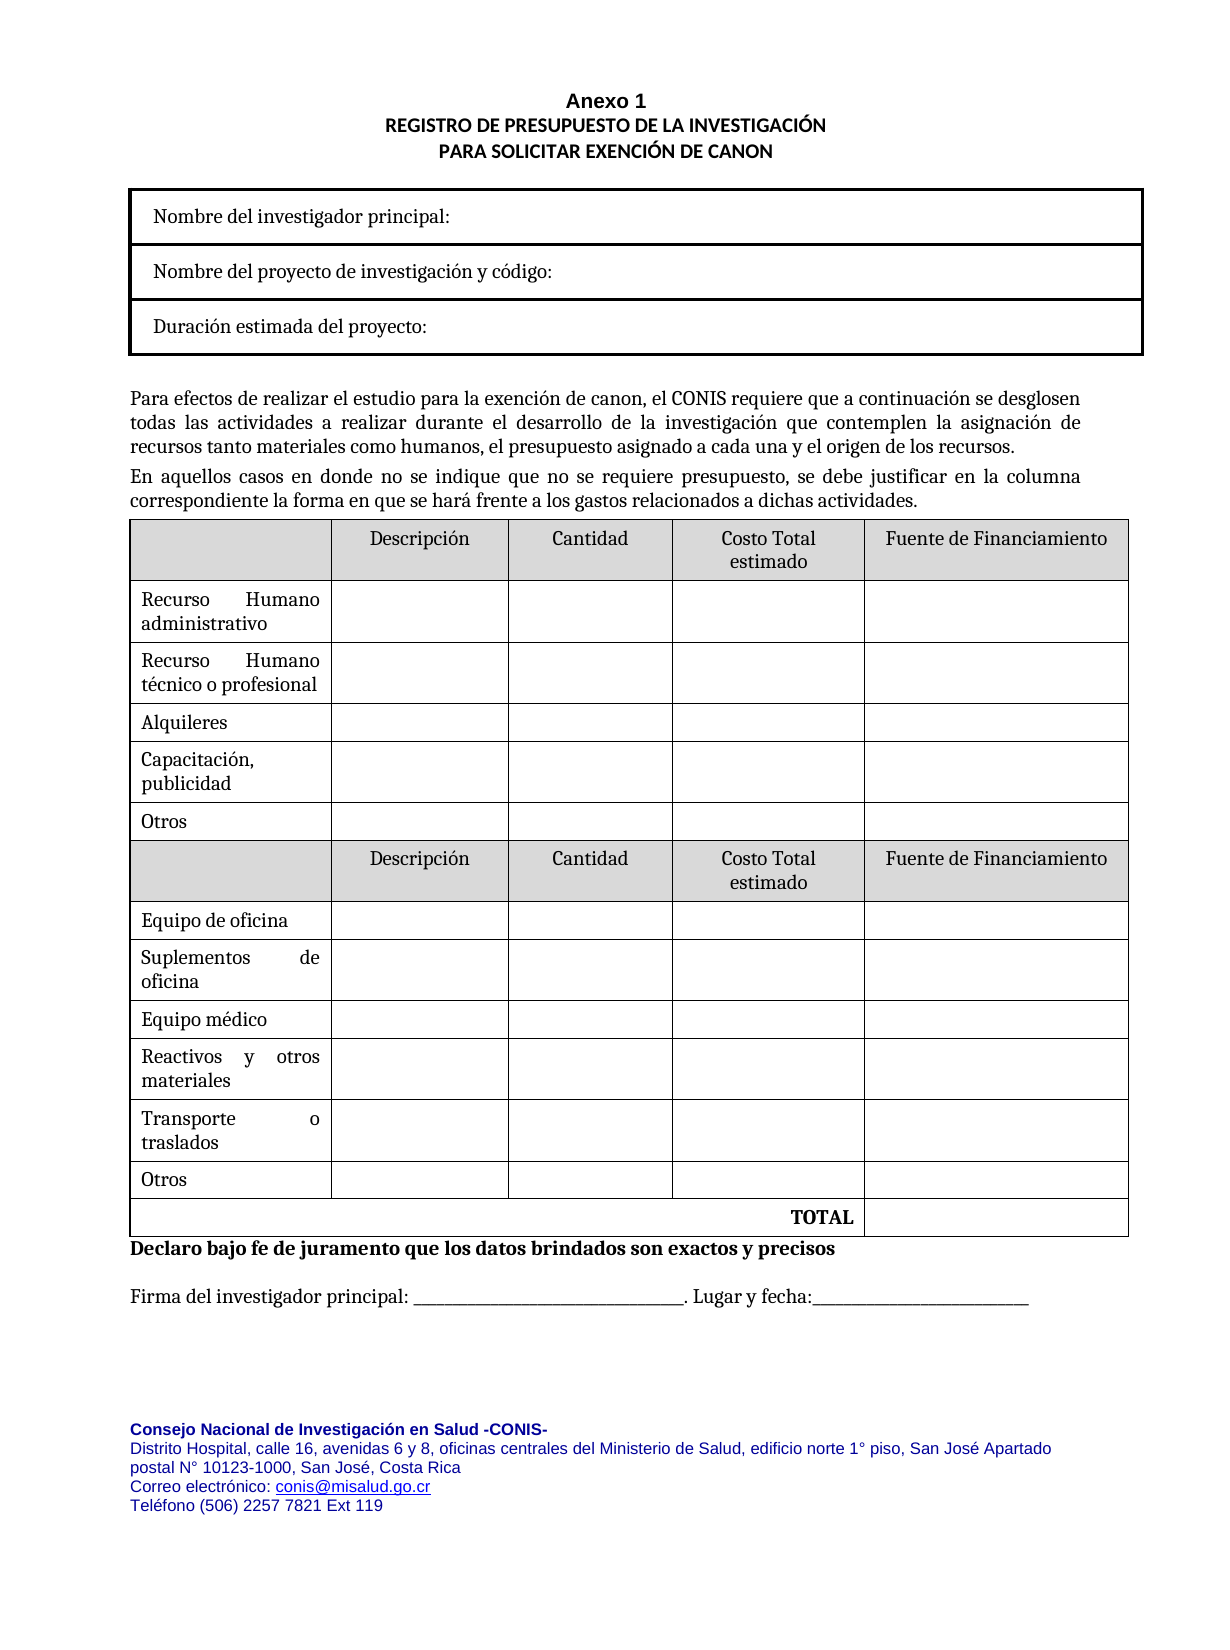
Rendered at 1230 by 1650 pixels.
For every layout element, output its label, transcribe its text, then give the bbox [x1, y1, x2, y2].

table_cell Nombre del proyecto de investigación y código: [132, 246, 1141, 298]
table_cell [332, 902, 508, 939]
table_cell [509, 742, 672, 802]
table_cell [332, 803, 508, 840]
text Firma del investigador principal: ___________________________________. Lugar y fecha:____________________________ [130, 1284, 1082, 1308]
table_cell [673, 940, 864, 1000]
table_cell [673, 1100, 864, 1161]
table_cell [865, 1001, 1128, 1038]
table_cell Duración estimada del proyecto: [132, 301, 1141, 353]
table_cell [509, 581, 672, 642]
table_cell [332, 581, 508, 642]
table_header Cantidad [509, 520, 672, 580]
table_cell Alquileres [131, 704, 331, 741]
table_cell [332, 1162, 508, 1198]
table_header Descripción [332, 520, 508, 580]
table_cell Capacitación, publicidad [131, 742, 331, 802]
table_cell [509, 704, 672, 741]
subtitle para solicitar exención de canon [130, 138, 1082, 163]
table_cell [332, 742, 508, 802]
table_cell TOTAL [131, 1199, 864, 1236]
table_cell [509, 1100, 672, 1161]
table_cell [673, 742, 864, 802]
table_cell [332, 1100, 508, 1161]
table_cell [509, 940, 672, 1000]
table_cell Cantidad [509, 841, 672, 901]
table_cell Recurso Humano administrativo [131, 581, 331, 642]
table_cell Equipo de oficina [131, 902, 331, 939]
text Declaro bajo fe de juramento que los datos brindados son exactos y precisos [130, 1237, 1082, 1261]
table_cell [865, 902, 1128, 939]
table_cell [865, 1162, 1128, 1198]
table_cell Fuente de Financiamiento [865, 841, 1128, 901]
table_cell [332, 940, 508, 1000]
table_cell [865, 803, 1128, 840]
table_cell [865, 704, 1128, 741]
table_cell [673, 1039, 864, 1099]
table_cell [865, 940, 1128, 1000]
table_cell Descripción [332, 841, 508, 901]
table_cell [865, 1199, 1128, 1236]
table_cell [673, 1162, 864, 1198]
table_cell [509, 803, 672, 840]
table_cell [673, 803, 864, 840]
table_cell [673, 643, 864, 703]
table_cell [332, 1001, 508, 1038]
table_cell [865, 1039, 1128, 1099]
table_cell [865, 581, 1128, 642]
text Anexo 1 [130, 89, 1082, 113]
table_cell Costo Total estimado [673, 841, 864, 901]
table_cell [509, 902, 672, 939]
table_cell [673, 1001, 864, 1038]
table_cell [332, 643, 508, 703]
table_cell [673, 581, 864, 642]
text En aquellos casos en donde no se indique que no se requiere presupuesto, se debe justificar en la columna correspondiente la forma en que se hará frente a los gastos relacionados a dichas actividades. [130, 465, 1082, 513]
table_cell Otros [131, 803, 331, 840]
table_cell [673, 704, 864, 741]
table_header [131, 520, 331, 580]
table_cell [865, 742, 1128, 802]
table_cell [332, 1039, 508, 1099]
table_cell [865, 1100, 1128, 1161]
table_header Costo Total estimado [673, 520, 864, 580]
table_header Fuente de Financiamiento [865, 520, 1128, 580]
text Para efectos de realizar el estudio para la exención de canon, el CONIS requiere que a continuación se desglosen todas las actividades a realizar durante el desarrollo de la investigación que contemplen la asignación de recursos tanto materiales como humanos, el presupuesto asignado a cada una y el origen de los recursos. [130, 387, 1082, 458]
table_cell Recurso Humano técnico o profesional [131, 643, 331, 703]
table_cell [131, 841, 331, 901]
table_cell [332, 704, 508, 741]
table_cell Transporte o traslados [131, 1100, 331, 1161]
table_cell Equipo médico [131, 1001, 331, 1038]
table_cell Otros [131, 1162, 331, 1198]
table_cell [509, 1001, 672, 1038]
table_cell [673, 902, 864, 939]
table_cell [865, 643, 1128, 703]
table_header Nombre del investigador principal: [132, 191, 1141, 243]
table_cell Suplementos de oficina [131, 940, 331, 1000]
table_cell [509, 643, 672, 703]
subtitle REGISTRO DE PRESUPUESTO DE LA INVESTIGACIÓN [130, 113, 1082, 138]
table_cell Reactivos y otros materiales [131, 1039, 331, 1099]
table_cell [509, 1039, 672, 1099]
table_cell [509, 1162, 672, 1198]
